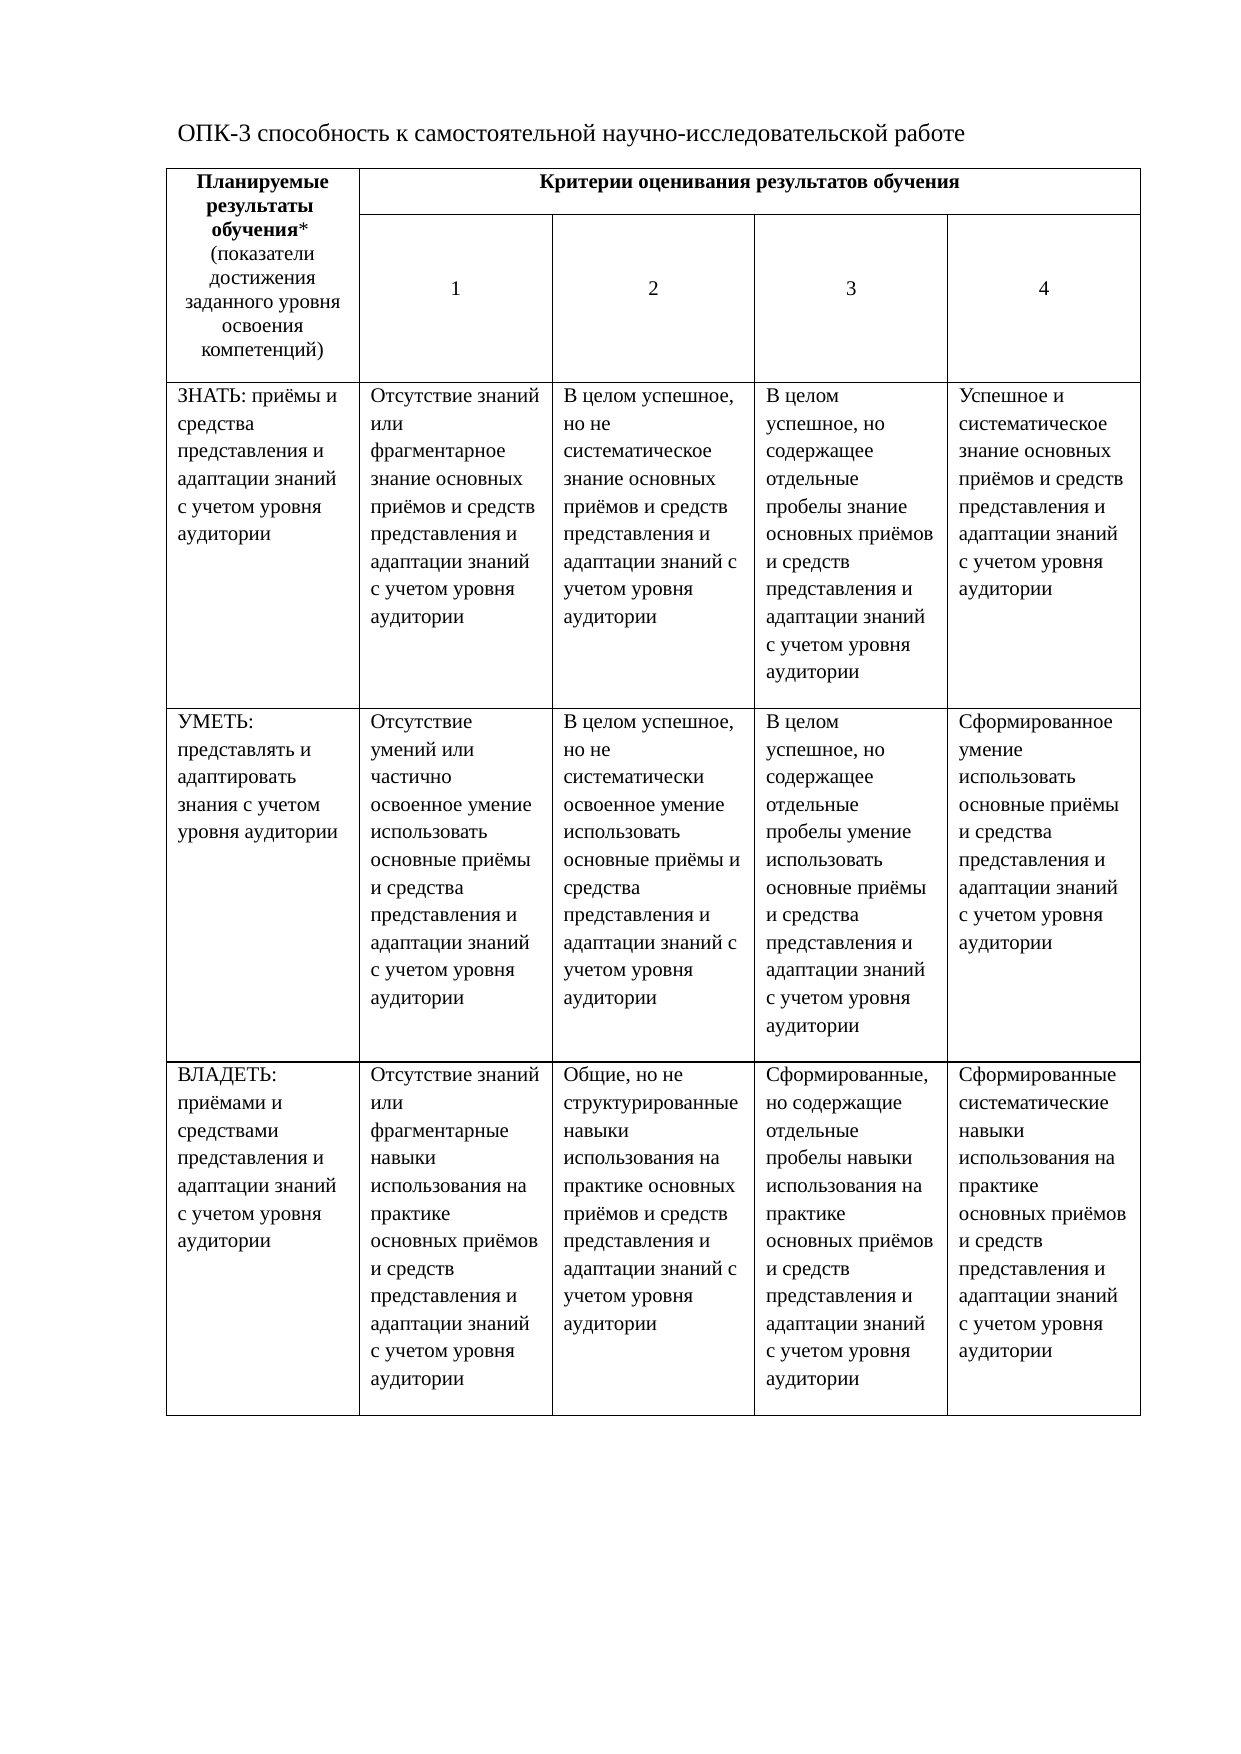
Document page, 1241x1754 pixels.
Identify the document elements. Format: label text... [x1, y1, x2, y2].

table_header Планируемые результаты обучения* (показатели достижения заданного уровня освоения компетенций) [167, 169, 359, 382]
table_cell Успешное и систематическое знание основных приёмов и средств представления и адаптации знаний с учетом уровня аудитории [948, 383, 1140, 708]
table_cell ВЛАДЕТЬ: приёмами и средствами представления и адаптации знаний с учетом уровня аудитории [167, 1063, 359, 1415]
table_cell Сформированные, но содержащие отдельные пробелы навыки использования на практике основных приёмов и средств представления и адаптации знаний с учетом уровня аудитории [755, 1063, 947, 1415]
table_cell В целом успешное, но не систематически освоенное умение использовать основные приёмы и средства представления и адаптации знаний с учетом уровня аудитории [553, 709, 754, 1061]
list ОПК-3 способность к самостоятельной научно-исследовательской работе [177, 118, 1152, 147]
table_cell Общие, но не структурированные навыки использования на практике основных приёмов и средств представления и адаптации знаний с учетом уровня аудитории [553, 1063, 754, 1415]
table_cell В целом успешное, но содержащее отдельные пробелы знание основных приёмов и средств представления и адаптации знаний с учетом уровня аудитории [755, 383, 947, 708]
table_cell В целом успешное, но содержащее отдельные пробелы умение использовать основные приёмы и средства представления и адаптации знаний с учетом уровня аудитории [755, 709, 947, 1061]
table_cell 4 [948, 215, 1140, 382]
table_cell УМЕТЬ: представлять и адаптировать знания с учетом уровня аудитории [167, 709, 359, 1061]
table_cell 3 [755, 215, 947, 382]
table_cell Отсутствие знаний или фрагментарные навыки использования на практике основных приёмов и средств представления и адаптации знаний с учетом уровня аудитории [360, 1063, 552, 1415]
table_cell В целом успешное, но не систематическое знание основных приёмов и средств представления и адаптации знаний с учетом уровня аудитории [553, 383, 754, 708]
table_cell Отсутствие знаний или фрагментарное знание основных приёмов и средств представления и адаптации знаний с учетом уровня аудитории [360, 383, 552, 708]
table_cell 1 [360, 215, 552, 382]
table_cell Сформированное умение использовать основные приёмы и средства представления и адаптации знаний с учетом уровня аудитории [948, 709, 1140, 1061]
table_cell ЗНАТЬ: приёмы и средства представления и адаптации знаний с учетом уровня аудитории [167, 383, 359, 708]
table_cell Сформированные систематические навыки использования на практике основных приёмов и средств представления и адаптации знаний с учетом уровня аудитории [948, 1063, 1140, 1415]
table_cell 2 [553, 215, 754, 382]
table_header Критерии оценивания результатов обучения [360, 169, 1140, 214]
table_cell Отсутствие умений или частично освоенное умение использовать основные приёмы и средства представления и адаптации знаний с учетом уровня аудитории [360, 709, 552, 1061]
